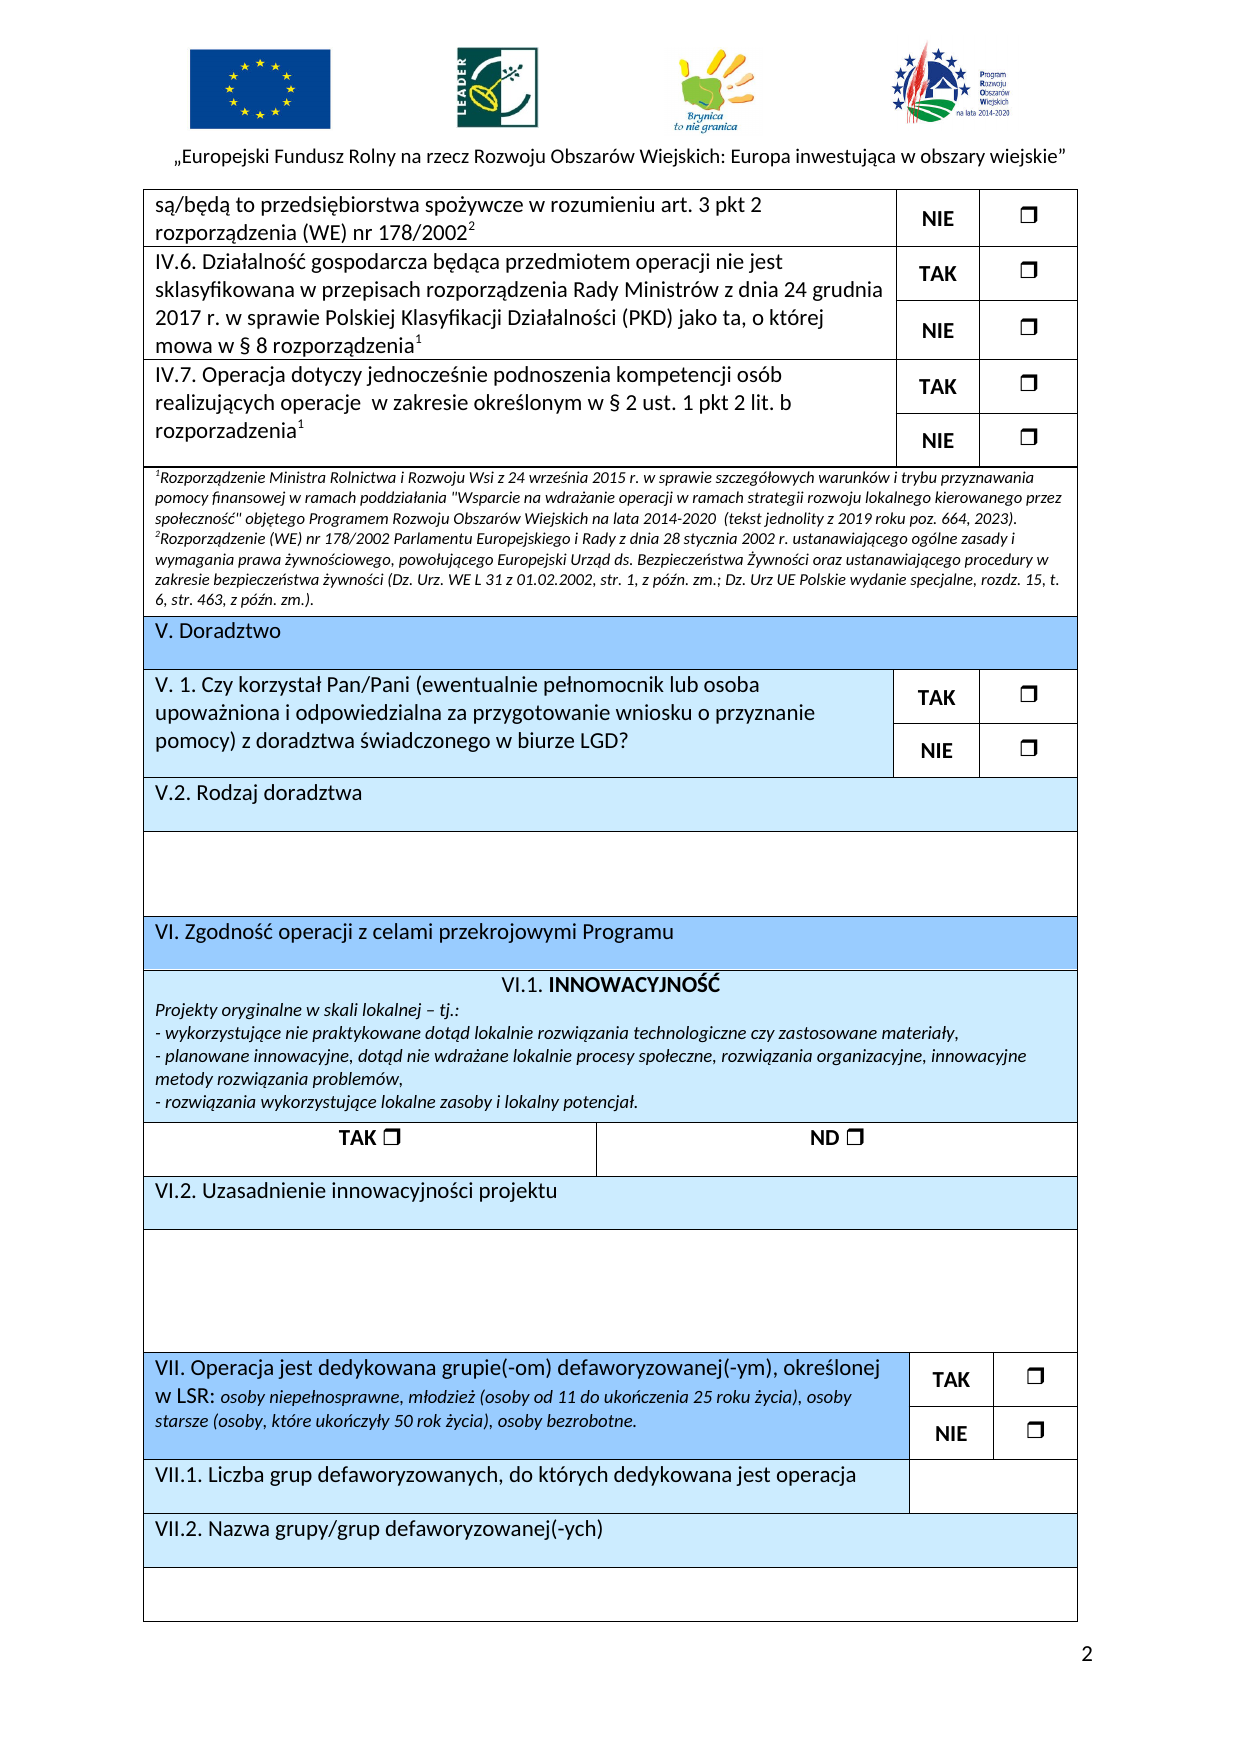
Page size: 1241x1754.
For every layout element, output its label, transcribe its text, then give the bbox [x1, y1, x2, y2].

table_cell TAK [897, 360, 979, 413]
table_cell TAK [897, 247, 979, 299]
picture [886, 35, 1019, 131]
picture [187, 47, 333, 131]
table_cell NIE [894, 724, 979, 777]
table_cell [980, 247, 1077, 299]
table_cell [994, 1353, 1077, 1406]
table_cell IV.6. Działalność gospodarcza będąca przedmiotem operacji nie jest sklasyfikowana w przepisach rozporządzenia Rady Ministrów z dnia 24 grudnia 2017 r. w sprawie Polskiej Klasyfikacji Działalności (PKD) jako ta, o której mowa w § 8 rozporządzenia1 [144, 247, 896, 359]
table_cell [994, 1407, 1077, 1459]
table_cell NIE [897, 190, 979, 246]
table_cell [144, 190, 896, 246]
table_cell [144, 1568, 1077, 1621]
table_cell [980, 360, 1077, 413]
table_cell IV.7. Operacja dotyczy jednocześnie podnoszenia kompetencji osób realizujących operacje w zakresie określonym w § 2 ust. 1 pkt 2 lit. b rozporzadzenia1 [144, 360, 896, 466]
picture [456, 47, 539, 128]
table_cell VI.2. Uzasadnienie innowacyjności projektu [144, 1177, 1077, 1229]
table_cell TAK [910, 1353, 993, 1406]
table_cell [144, 832, 1077, 916]
table_cell [910, 1460, 1077, 1513]
table_cell V.2. Rodzaj doradztwa [144, 778, 1077, 831]
table_cell VII. Operacja jest dedykowana grupie(-om) defaworyzowanej(-ym), określonej w LSR: osoby niepełnosprawne, młodzież (osoby od 11 do ukończenia 25 roku życia), osoby starsze (osoby, które ukończyły 50 rok życia), osoby bezrobotne. [144, 1353, 909, 1459]
table_cell V. Doradztwo [144, 617, 1077, 669]
picture [664, 47, 763, 136]
table_cell NIE [897, 301, 979, 359]
table_cell [980, 190, 1077, 246]
table_cell NIE [897, 414, 979, 466]
table_cell ND [597, 1123, 1077, 1176]
table_cell [144, 1230, 1077, 1352]
table_cell [980, 670, 1077, 723]
table_cell V. 1. Czy korzystał Pan/Pani (ewentualnie pełnomocnik lub osoba upoważniona i odpowiedzialna za przygotowanie wniosku o przyznanie pomocy) z doradztwa świadczonego w biurze LGD? [144, 670, 893, 777]
table_cell [980, 414, 1077, 466]
table_cell [980, 724, 1077, 777]
table_cell TAK [894, 670, 979, 723]
table_cell TAK [144, 1123, 596, 1176]
table_cell VI.1. INNOWACYJNOŚĆ Projekty oryginalne w skali lokalnej – tj.: - wykorzystujące nie praktykowane dotąd lokalnie rozwiązania technologiczne czy zastosowane materiały, - planowane innowacyjne, dotąd nie wdrażane lokalnie procesy społeczne, rozwiązania organizacyjne, innowacyjne metody rozwiązania problemów, - rozwiązania wykorzystujące lokalne zasoby i lokalny potencjał. [144, 971, 1077, 1122]
table_cell VII.2. Nazwa grupy/grup defaworyzowanej(-ych) [144, 1514, 1077, 1567]
table_cell 1Rozporządzenie Ministra Rolnictwa i Rozwoju Wsi z 24 września 2015 r. w sprawie szczegółowych warunków i trybu przyznawania pomocy finansowej w ramach poddziałania "Wsparcie na wdrażanie operacji w ramach strategii rozwoju lokalnego kierowanego przez społeczność" objętego Programem Rozwoju Obszarów Wiejskich na lata 2014-2020 (tekst jednolity z 2019 roku poz. 664, 2023). 2Rozporządzenie (WE) nr 178/2002 Parlamentu Europejskiego i Rady z dnia 28 stycznia 2002 r. ustanawiającego ogólne zasady i wymagania prawa żywnościowego, powołującego Europejski Urząd ds. Bezpieczeństwa Żywności oraz ustanawiającego procedury w zakresie bezpieczeństwa żywności (Dz. Urz. WE L 31 z 01.02.2002, str. 1, z późn. zm.; Dz. Urz UE Polskie wydanie specjalne, rozdz. 15, t. 6, str. 463, z późn. zm.). [144, 468, 1077, 616]
table_cell VII.1. Liczba grup defaworyzowanych, do których dedykowana jest operacja [144, 1460, 909, 1513]
table_cell VI. Zgodność operacji z celami przekrojowymi Programu [144, 917, 1077, 969]
table_cell NIE [910, 1407, 993, 1459]
table_cell [980, 301, 1077, 359]
